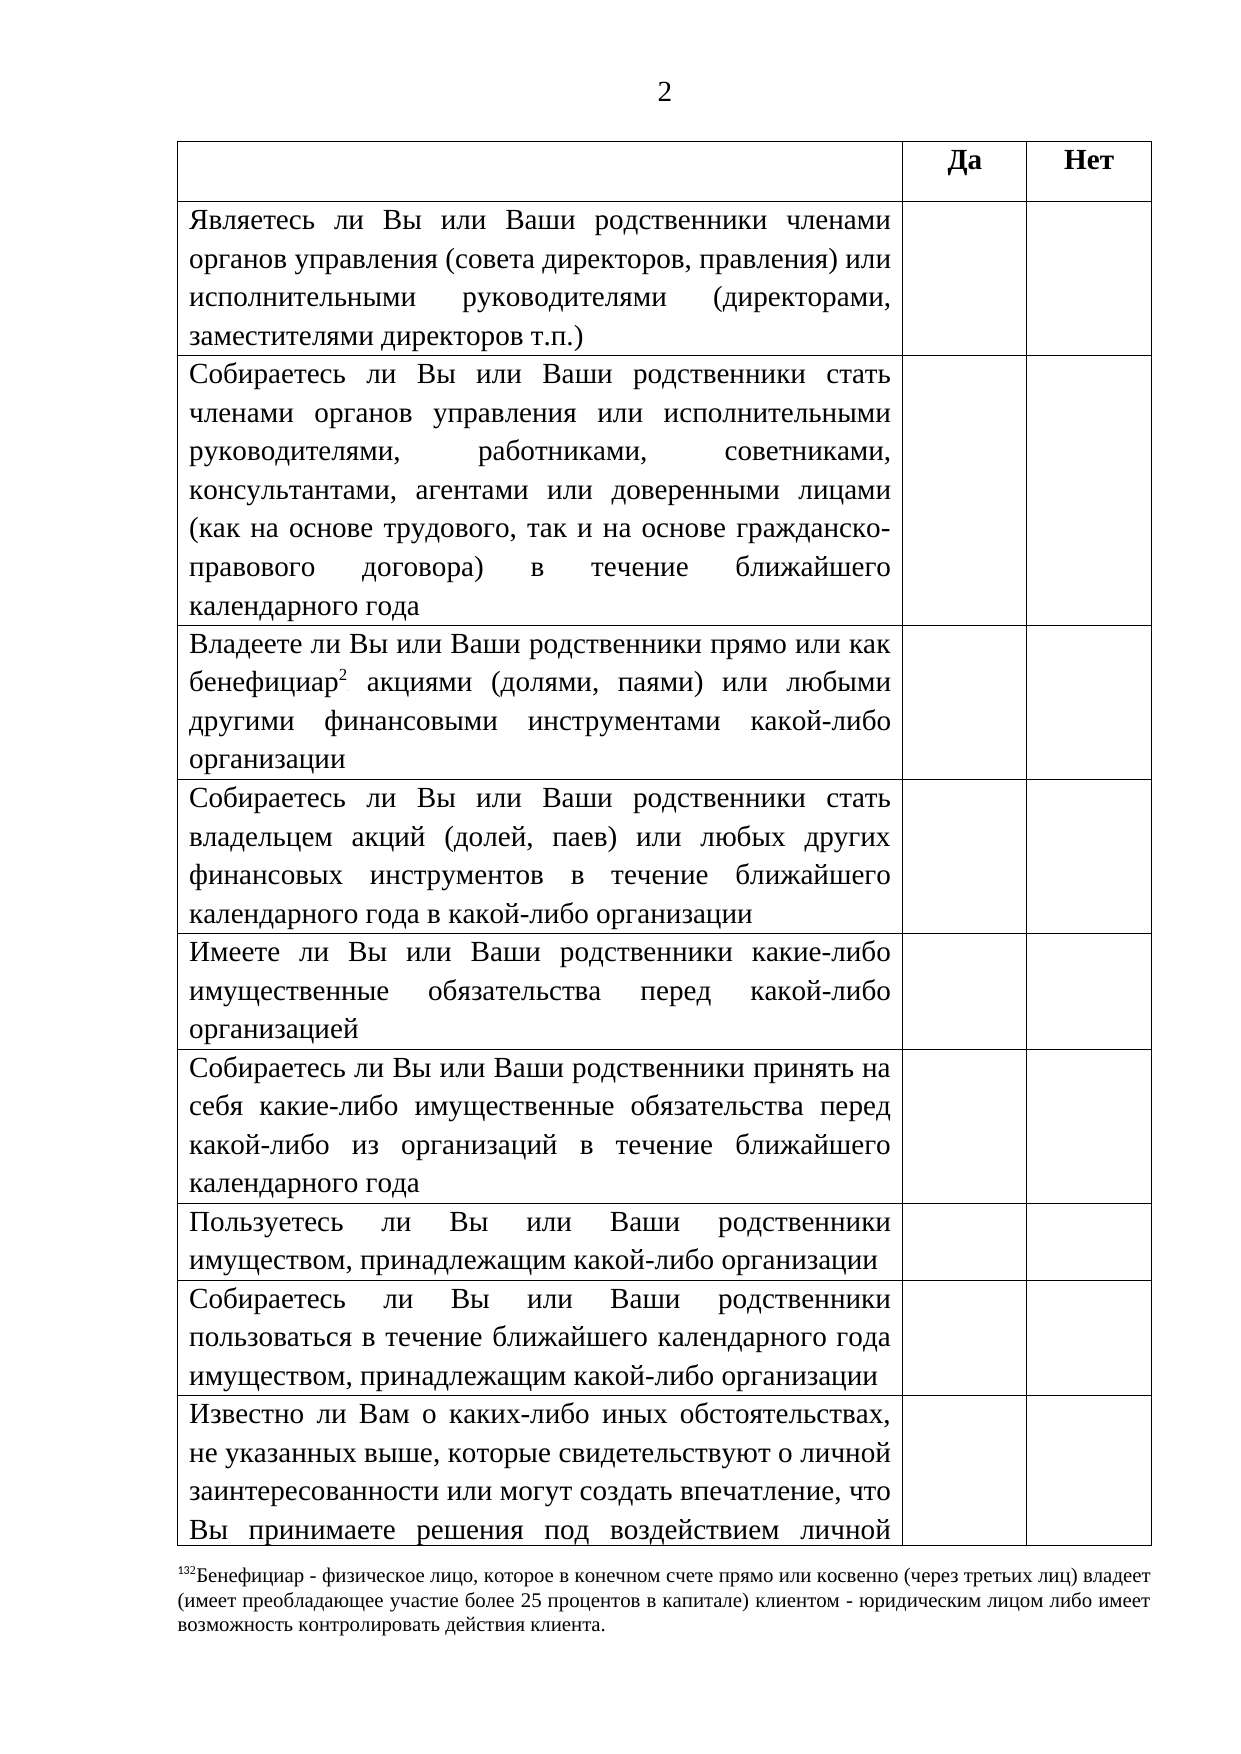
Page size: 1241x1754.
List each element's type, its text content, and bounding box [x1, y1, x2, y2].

table_cell [1027, 626, 1151, 779]
table_cell [903, 1281, 1026, 1395]
table_cell [903, 626, 1026, 779]
table_cell [1027, 202, 1151, 355]
table_cell [1027, 1050, 1151, 1203]
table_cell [178, 1396, 902, 1545]
table_cell Собираетесь ли Вы или Ваши родственники стать владельцем акций (долей, паев) или любых других финансовых инструментов в течение ближайшего календарного года в какой-либо организации [178, 780, 902, 933]
table_cell [903, 1204, 1026, 1280]
table_cell [1027, 356, 1151, 625]
table_header Да [903, 142, 1026, 201]
table_cell [1027, 1396, 1151, 1545]
table_cell [903, 356, 1026, 625]
table_header Нет [1027, 142, 1151, 201]
table_cell [903, 202, 1026, 355]
table_cell [903, 934, 1026, 1049]
table_cell Собираетесь ли Вы или Ваши родственники стать членами органов управления или исполнительными руководителями, работниками, советниками, консультантами, агентами или доверенными лицами (как на основе трудового, так и на основе гражданско-правового договора) в течение ближайшего календарного года [178, 356, 902, 625]
table_cell [1027, 1204, 1151, 1280]
table_cell [1027, 1281, 1151, 1395]
table_cell [903, 1396, 1026, 1545]
table_cell [1027, 934, 1151, 1049]
table_cell [1027, 780, 1151, 933]
table_cell Собираетесь ли Вы или Ваши родственники принять на себя какие-либо имущественные обязательства перед какой-либо из организаций в течение ближайшего календарного года [178, 1050, 902, 1203]
table_cell Собираетесь ли Вы или Ваши родственники пользоваться в течение ближайшего календарного года имуществом, принадлежащим какой-либо организации [178, 1281, 902, 1395]
table_cell Имеете ли Вы или Ваши родственники какие-либо имущественные обязательства перед какой-либо организацией [178, 934, 902, 1049]
table_cell Пользуетесь ли Вы или Ваши родственники имуществом, принадлежащим какой-либо организации [178, 1204, 902, 1280]
table_cell [903, 1050, 1026, 1203]
table_cell [903, 780, 1026, 933]
table_cell Являетесь ли Вы или Ваши родственники членами органов управления (совета директоров, правления) или исполнительными руководителями (директорами, заместителями директоров т.п.) [178, 202, 902, 355]
table_cell Владеете ли Вы или Ваши родственники прямо или как бенефициар2 акциями (долями, паями) или любыми другими финансовыми инструментами какой-либо организации [178, 626, 902, 779]
table_header [178, 142, 902, 201]
